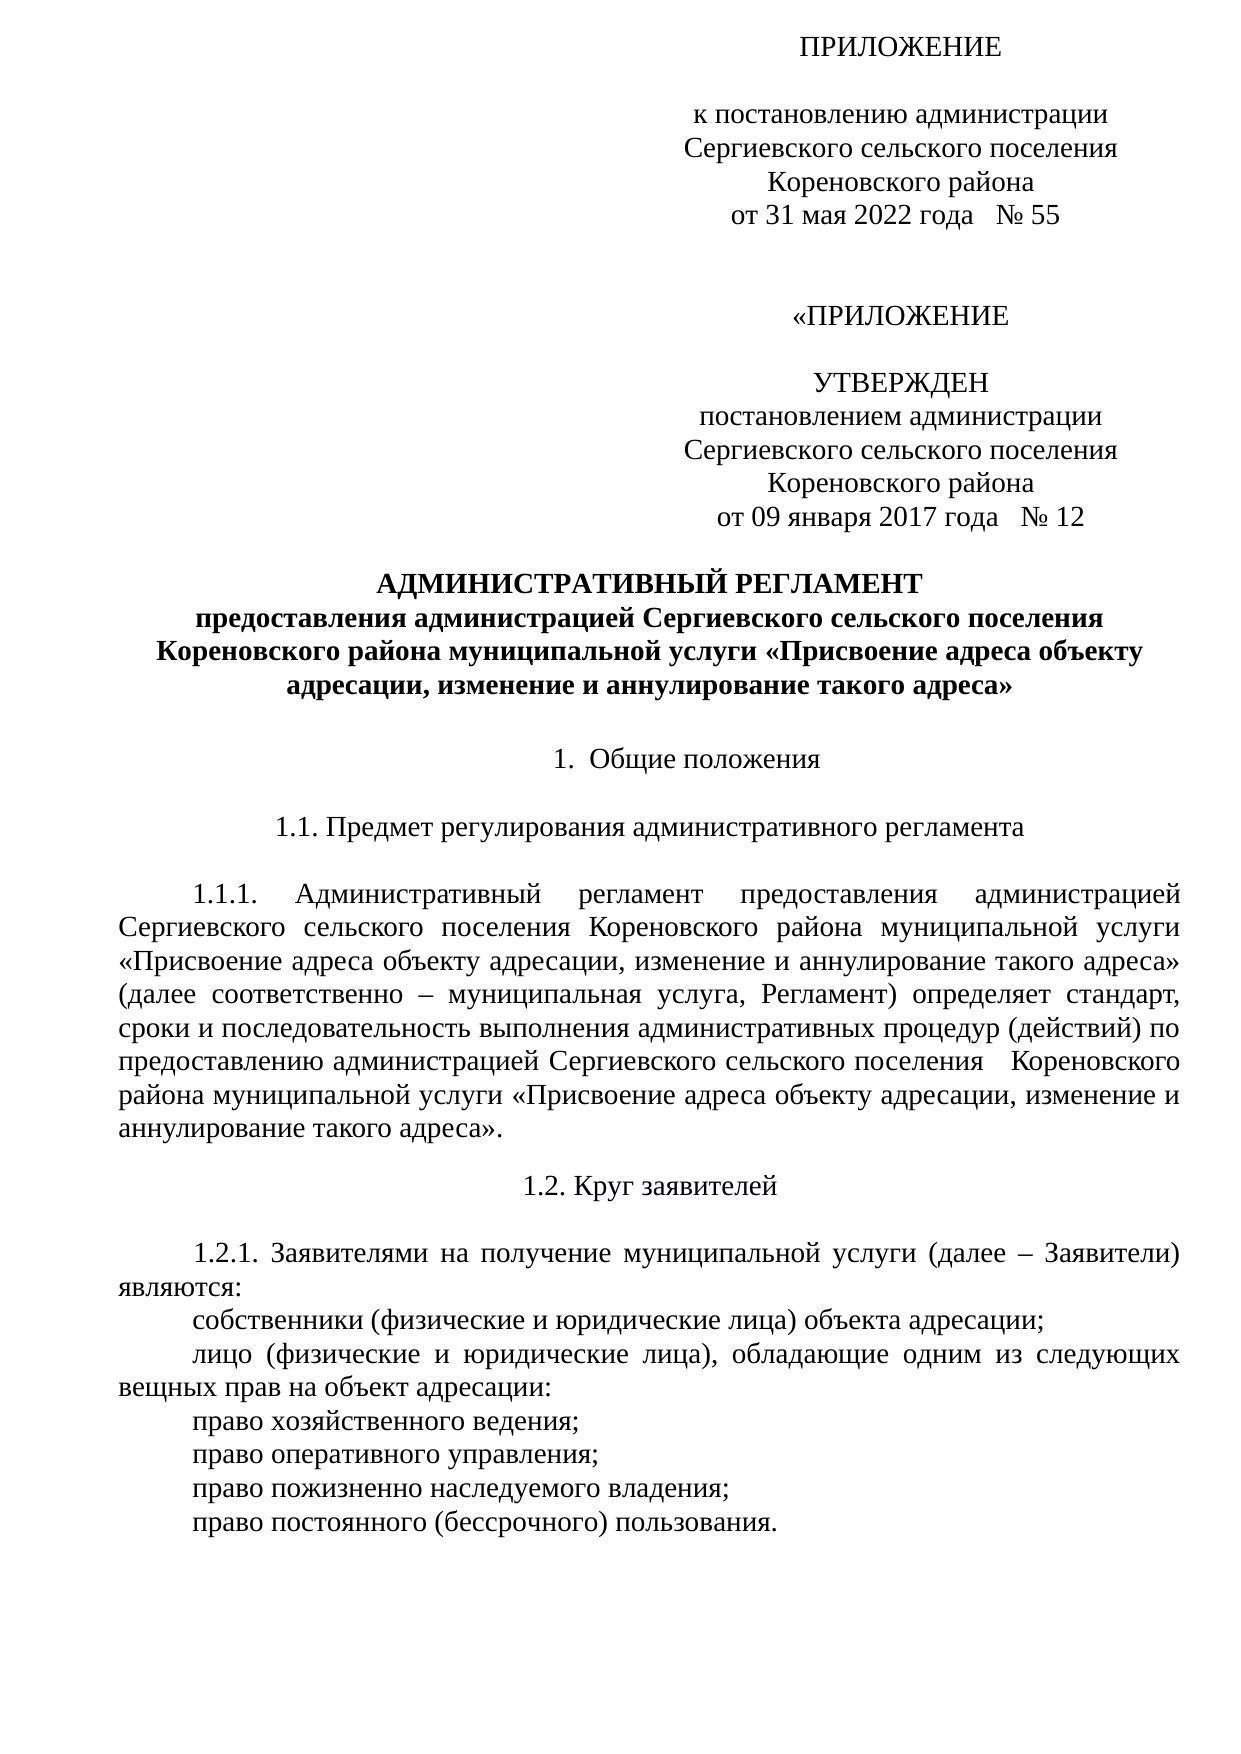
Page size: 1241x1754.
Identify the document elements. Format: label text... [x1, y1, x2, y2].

text ПРИЛОЖЕНИЕ [620, 29, 1181, 63]
text Сергиевского сельского поселения [620, 432, 1181, 466]
text от 31 мая 2022 года № 55 [118, 197, 1181, 231]
text 1.1.1. Административный регламент предоставления администрацией Сергиевского сельского поселения Кореновского района муниципальной услуги «Присвоение адреса объекту адресации, изменение и аннулирование такого адреса» (далее соответственно – муниципальная услуга, Регламент) определяет стандарт, сроки и последовательность выполнения административных процедур (действий) по предоставлению администрацией Сергиевского сельского поселения Кореновского района муниципальной услуги «Присвоение адреса объекту адресации, изменение и аннулирование такого адреса». [118, 876, 1181, 1144]
text «ПРИЛОЖЕНИЕ [620, 298, 1181, 331]
text предоставления администрацией Сергиевского сельского поселения Кореновского района муниципальной услуги «Присвоение адреса объекту адресации, изменение и аннулирование такого адреса» [118, 600, 1181, 700]
text УТВЕРЖДЕН [620, 365, 1181, 398]
text право постоянного (бессрочного) пользования. [118, 1504, 1181, 1537]
text право пожизненно наследуемого владения; [118, 1470, 1181, 1504]
text постановлением администрации [620, 398, 1181, 432]
text Сергиевского сельского поселения [620, 130, 1181, 164]
text 1.2. Круг заявителей [118, 1168, 1181, 1202]
text право оперативного управления; [118, 1437, 1181, 1470]
text АДМИНИСТРАТИВНЫЙ РЕГЛАМЕНТ [118, 566, 1181, 600]
text 1.2.1. Заявителями на получение муниципальной услуги (далее – Заявители) являются: [118, 1235, 1181, 1302]
text 1. Общие положения [192, 742, 1181, 775]
text право хозяйственного ведения; [118, 1403, 1181, 1437]
text собственники (физические и юридические лица) объекта адресации; [118, 1302, 1181, 1336]
text к постановлению администрации [620, 97, 1181, 130]
text Кореновского района [620, 466, 1181, 499]
text от 09 января 2017 года № 12 [620, 499, 1181, 533]
text Кореновского района [620, 164, 1181, 197]
text 1.1. Предмет регулирования административного регламента [118, 809, 1181, 842]
text лицо (физические и юридические лица), обладающие одним из следующих вещных прав на объект адресации: [118, 1336, 1181, 1403]
